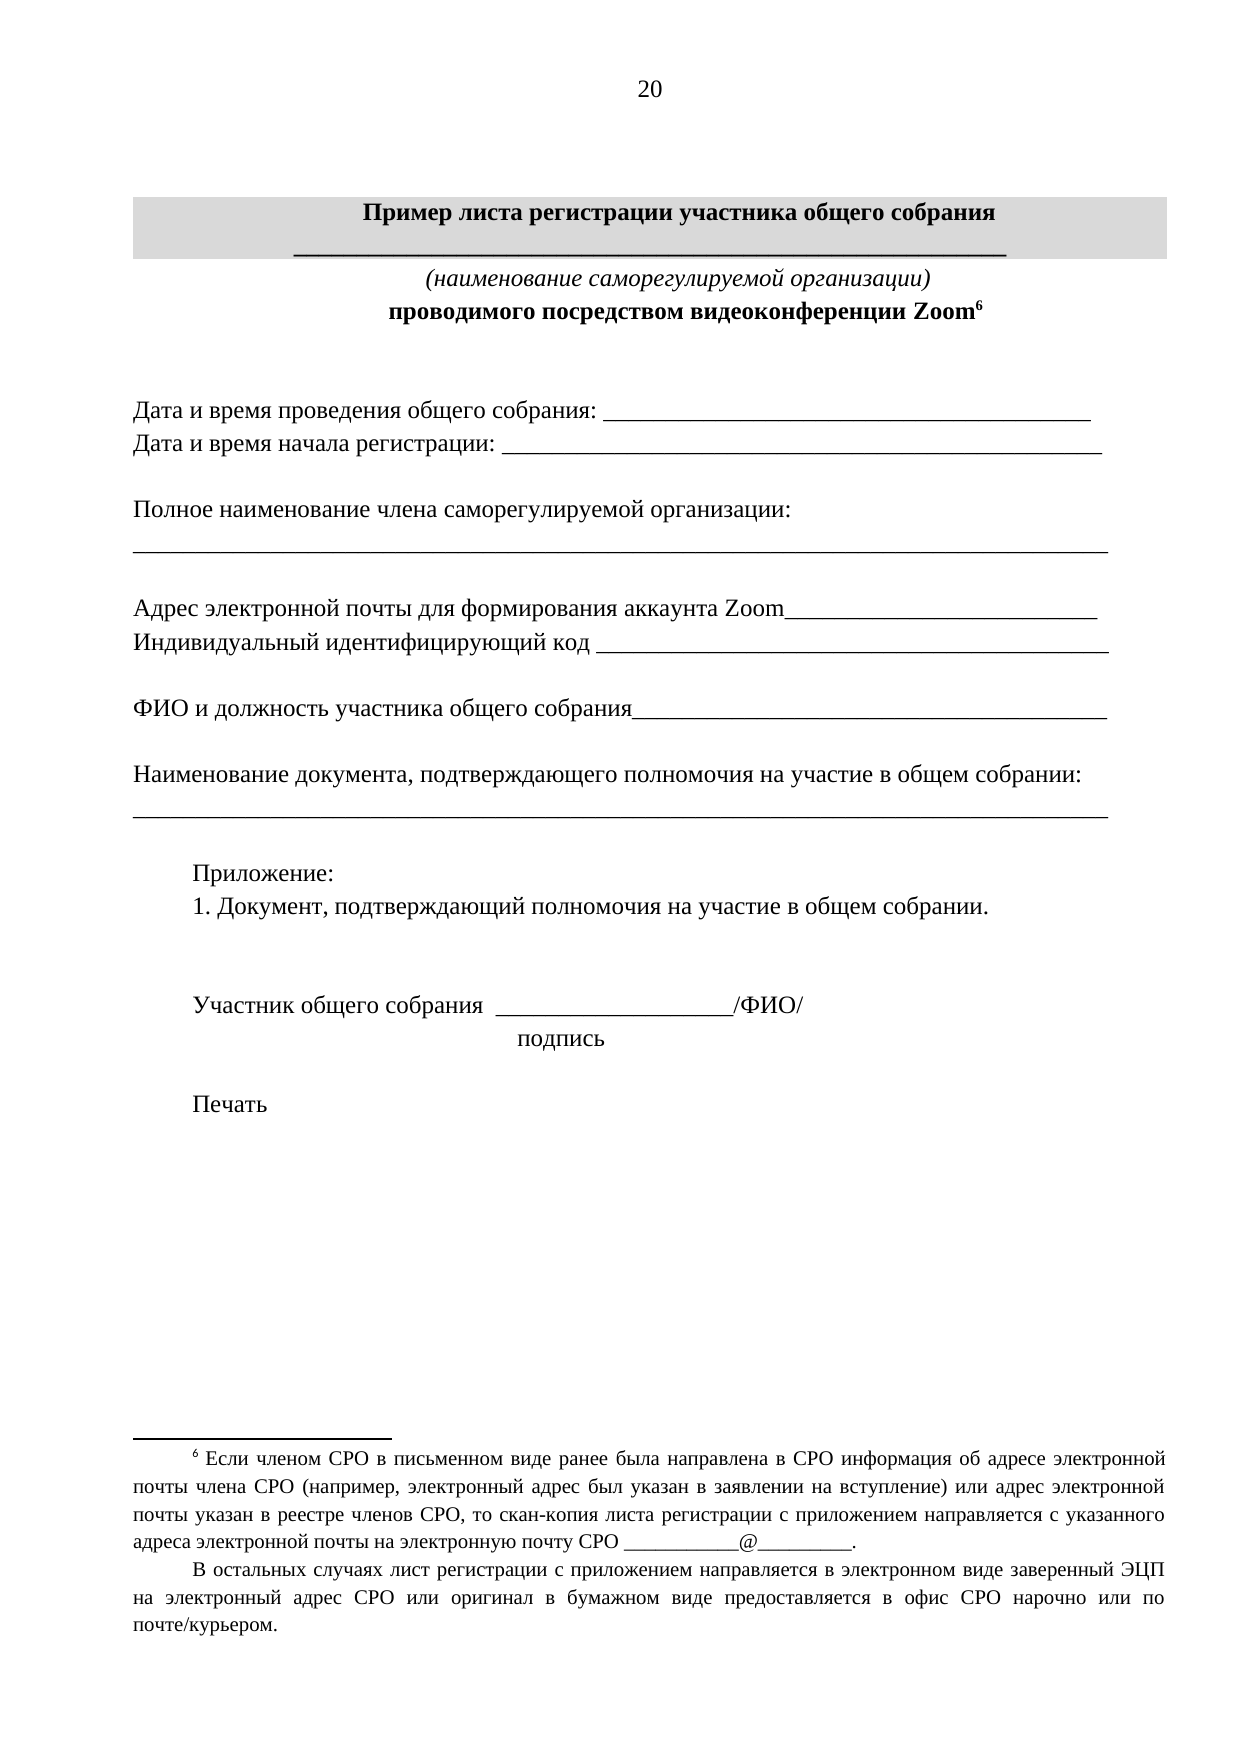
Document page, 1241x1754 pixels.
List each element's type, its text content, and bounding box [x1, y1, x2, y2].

text подпись [133, 1023, 1167, 1052]
text Полное наименование члена саморегулируемой организации: ______________________________________________________________________________ [133, 494, 1167, 556]
text Участник общего собрания ___________________/ФИО/ [133, 990, 1167, 1019]
text Приложение: [133, 858, 1167, 886]
text Пример листа регистрации участника общего собрания _________________________________________________________ [133, 197, 1167, 259]
text Наименование документа, подтверждающего полномочия на участие в общем собрании: ______________________________________________________________________________ [133, 759, 1167, 820]
text Печать [133, 1089, 1167, 1118]
text ФИО и должность участника общего собрания______________________________________ [133, 693, 1167, 721]
text 1. Документ, подтверждающий полномочия на участие в общем собрании. [133, 891, 1167, 919]
text Адрес электронной почты для формирования аккаунта Zoom_________________________ [133, 593, 1167, 622]
text проводимого посредством видеоконференции Zoom [133, 296, 1167, 325]
text (наименование саморегулируемой организации) [133, 263, 1167, 292]
text Индивидуальный идентифицирующий код _________________________________________ [133, 627, 1167, 655]
text Дата и время проведения общего собрания: _______________________________________ Дата и время начала регистрации: ________________________________________________ [133, 395, 1167, 457]
